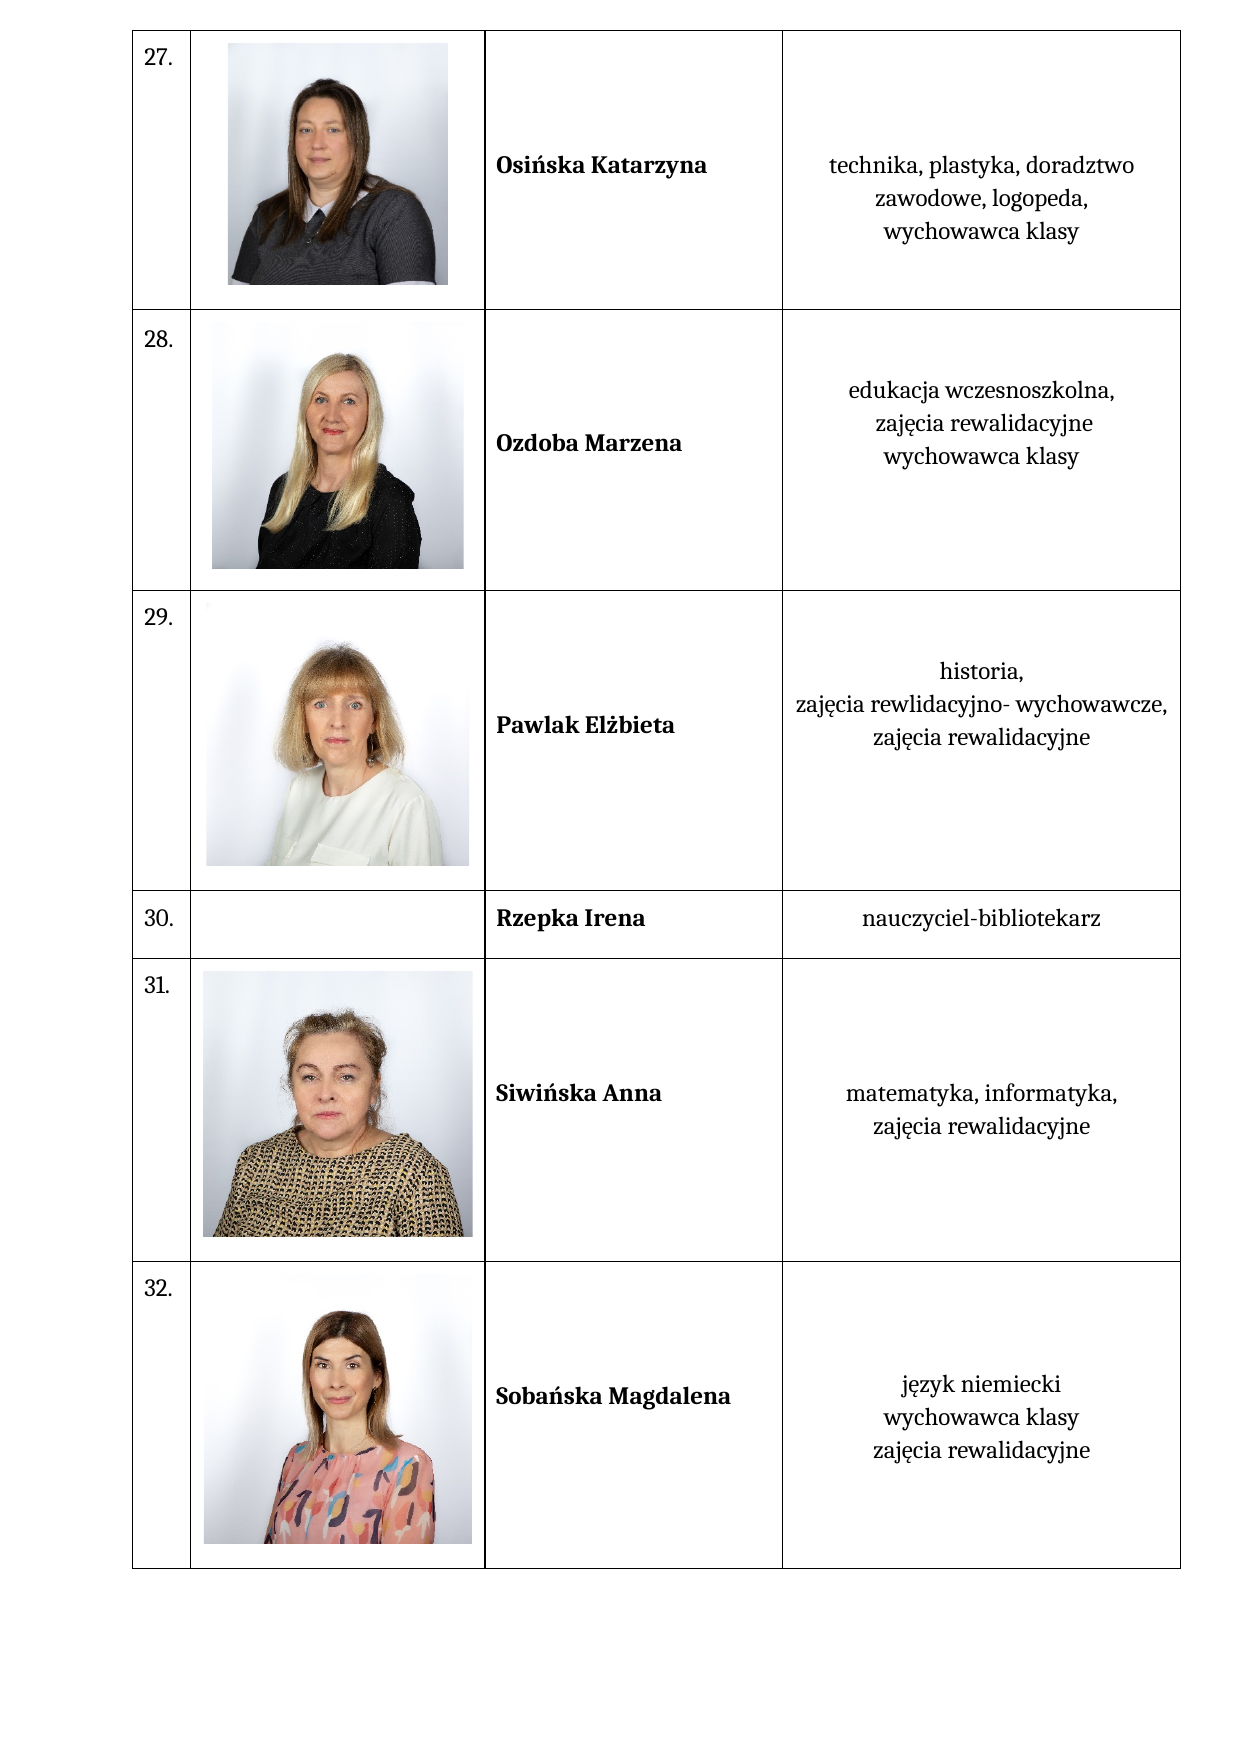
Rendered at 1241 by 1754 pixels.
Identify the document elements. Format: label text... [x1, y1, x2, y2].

table_cell [191, 310, 484, 589]
table_cell Ozdoba Marzena [486, 310, 782, 589]
table_cell 28. [133, 310, 190, 589]
table_cell język niemiecki wychowawca klasy zajęcia rewalidacyjne [783, 1262, 1180, 1568]
picture [203, 971, 473, 1237]
table_cell nauczyciel-bibliotekarz [783, 891, 1180, 958]
table_cell [191, 31, 484, 309]
table_cell [191, 1262, 484, 1568]
table_cell historia, zajęcia rewlidacyjno- wychowawcze, zajęcia rewalidacyjne [783, 591, 1180, 890]
picture [203, 1274, 472, 1544]
table_cell [191, 959, 484, 1261]
table_cell [191, 591, 484, 890]
picture [206, 603, 470, 866]
table_cell Sobańska Magdalena [486, 1262, 782, 1568]
table_cell Siwińska Anna [486, 959, 782, 1261]
table_cell Osińska Katarzyna [486, 31, 782, 309]
picture [227, 43, 448, 285]
table_cell Rzepka Irena [486, 891, 782, 958]
picture [212, 322, 464, 569]
table_cell 31. [133, 959, 190, 1261]
table_cell 32. [133, 1262, 190, 1568]
table_cell matematyka, informatyka, zajęcia rewalidacyjne [783, 959, 1180, 1261]
table_cell technika, plastyka, doradztwo zawodowe, logopeda, wychowawca klasy [783, 31, 1180, 309]
table_cell 30. [133, 891, 190, 958]
table_cell 27. [133, 31, 190, 309]
table_cell edukacja wczesnoszkolna, zajęcia rewalidacyjne wychowawca klasy [783, 310, 1180, 589]
table_cell 29. [133, 591, 190, 890]
table_cell Pawlak Elżbieta [486, 591, 782, 890]
table_cell [191, 891, 484, 958]
